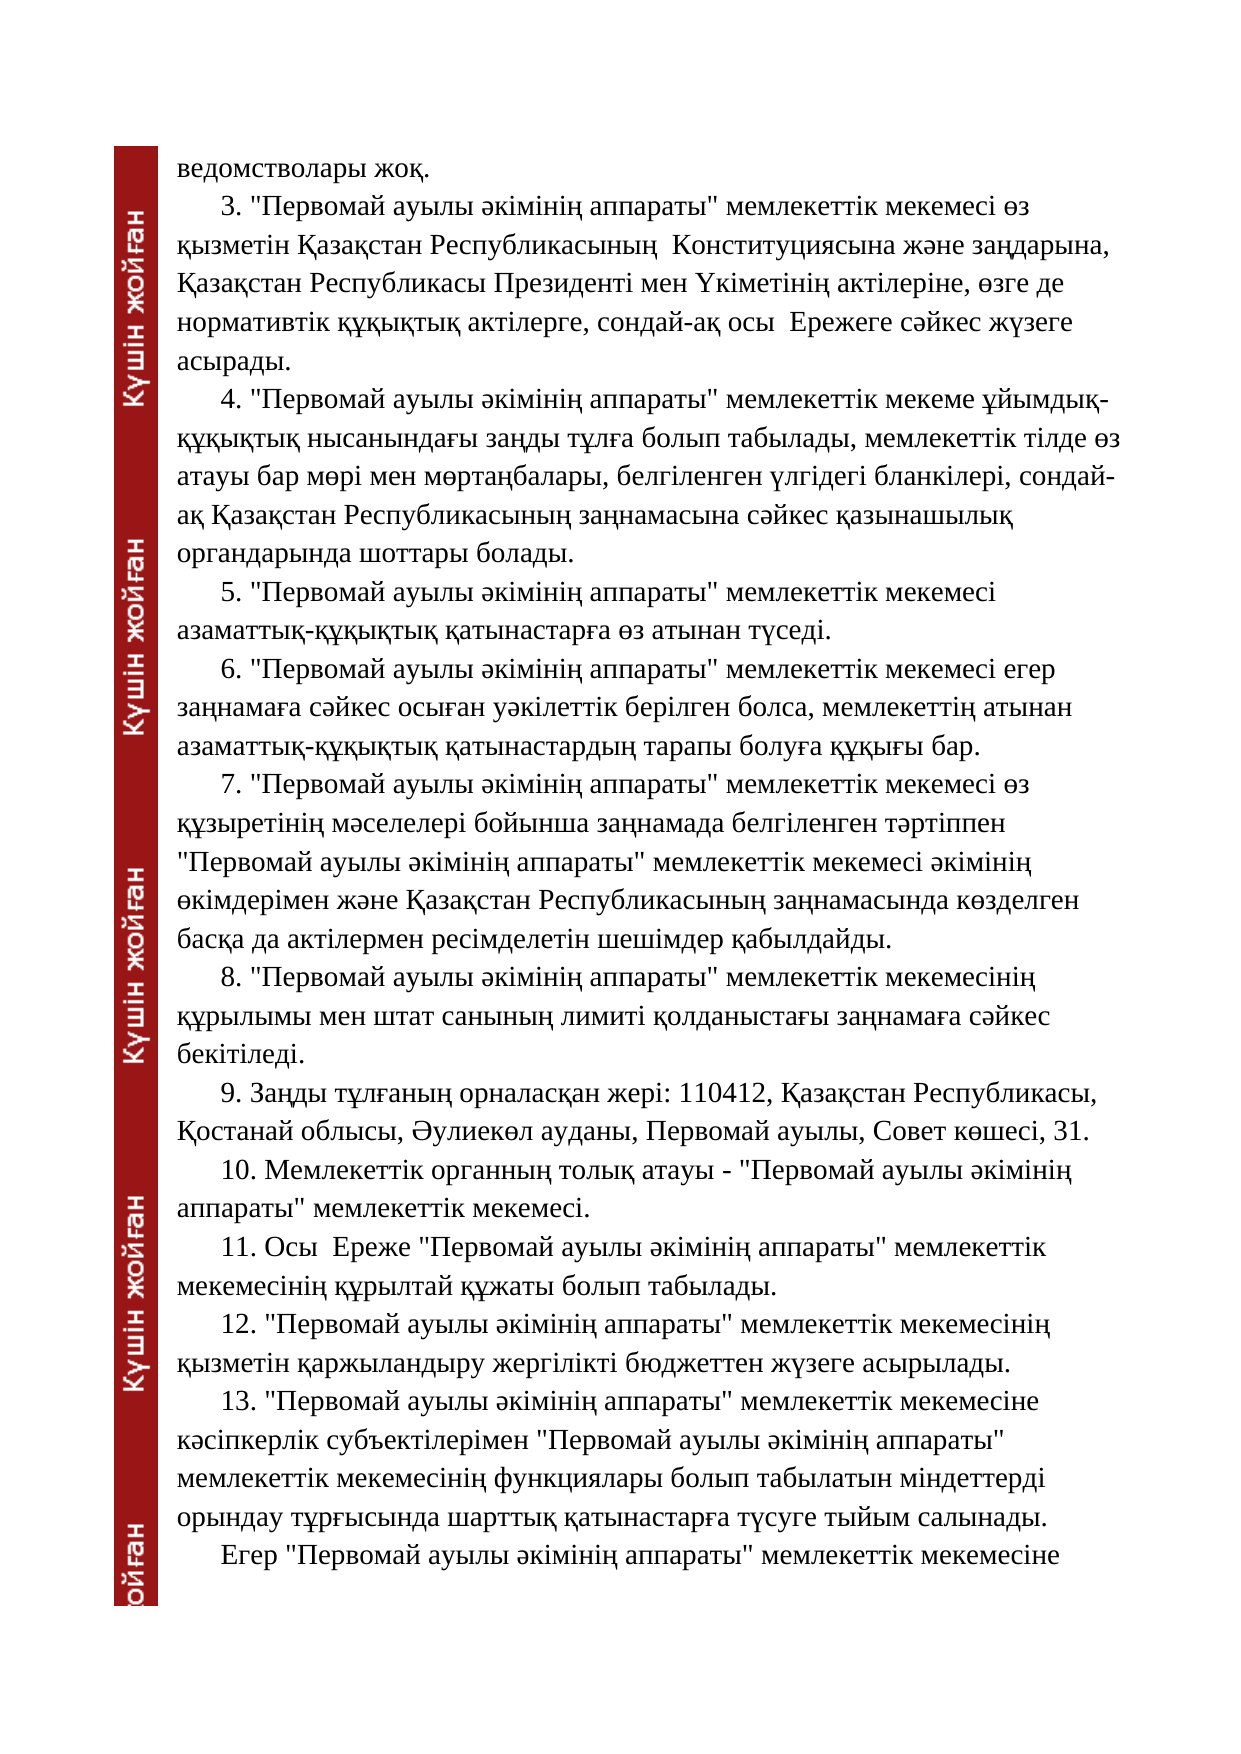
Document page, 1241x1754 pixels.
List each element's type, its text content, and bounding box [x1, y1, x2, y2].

picture [114, 1571, 158, 1606]
picture [114, 146, 158, 150]
